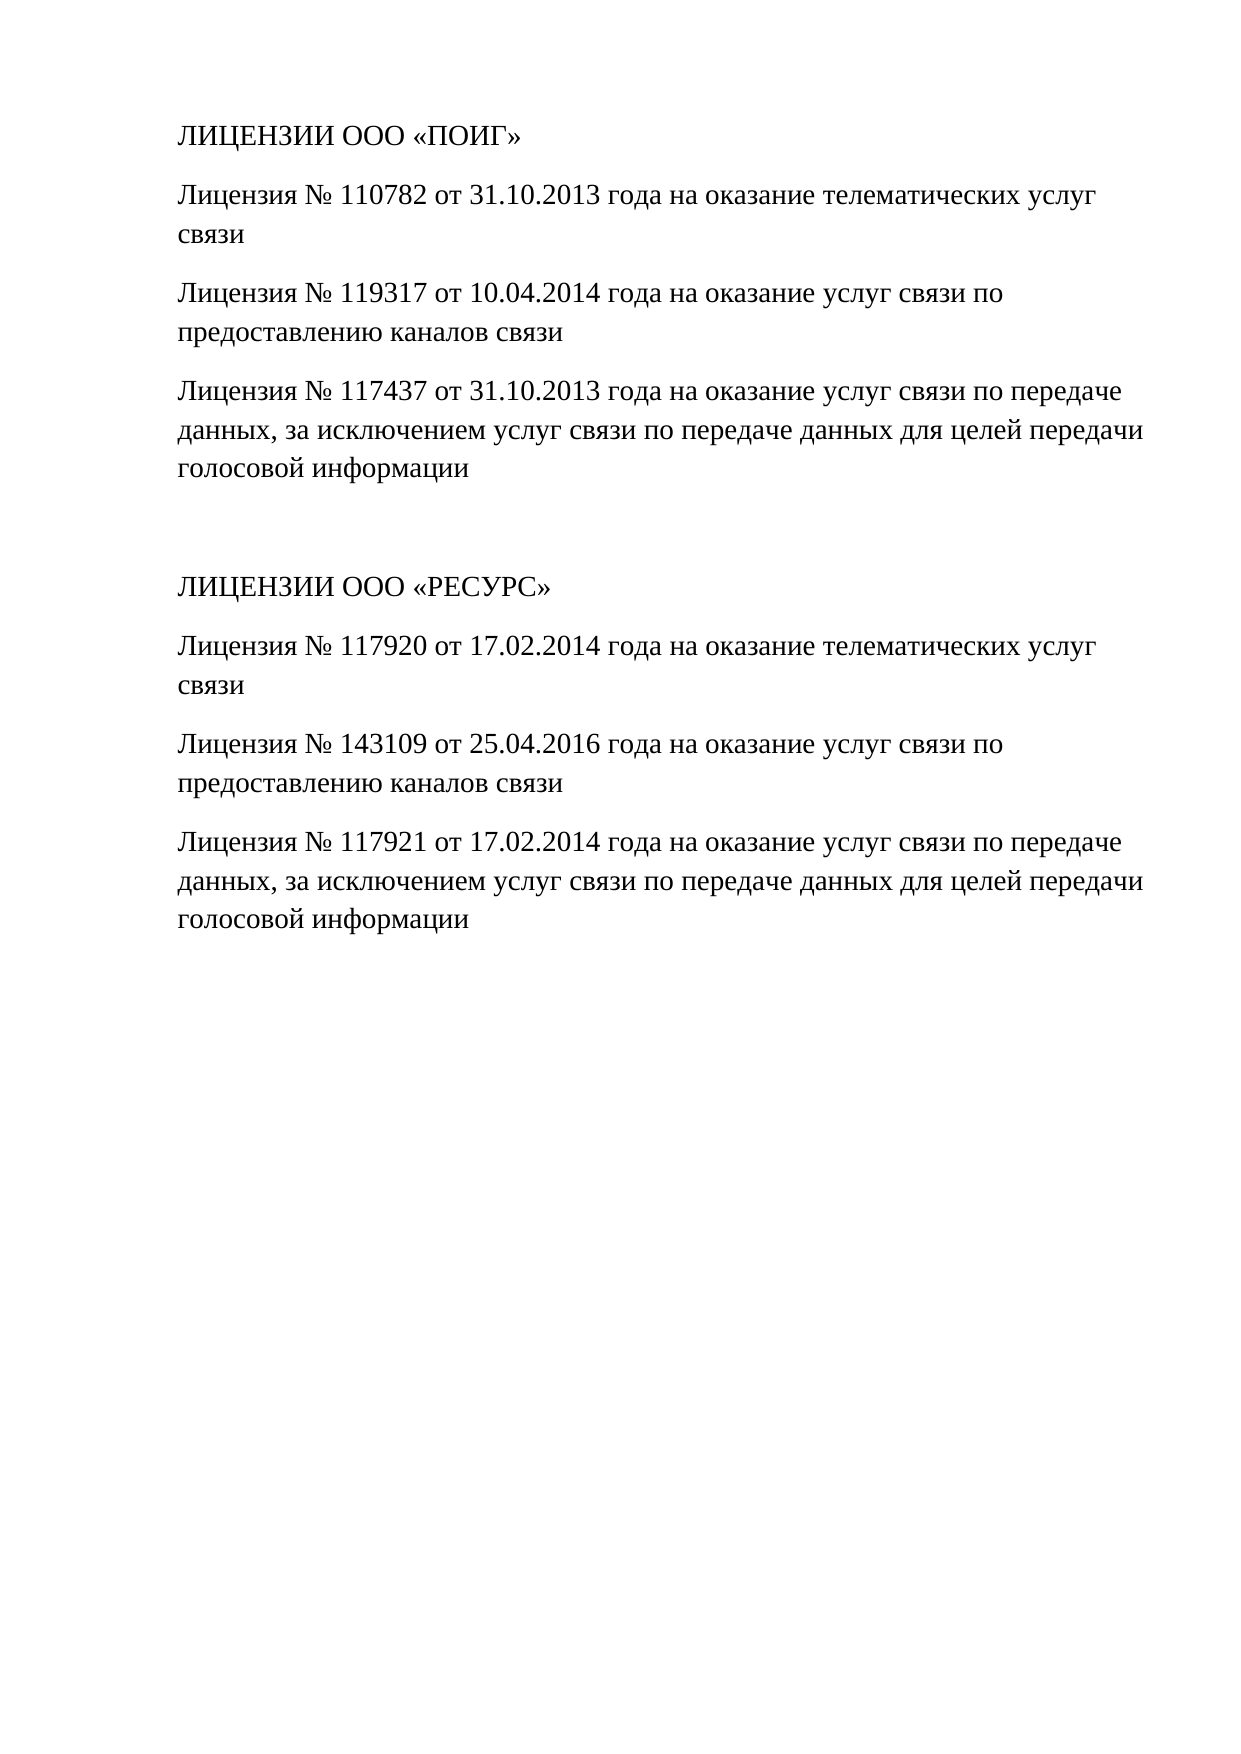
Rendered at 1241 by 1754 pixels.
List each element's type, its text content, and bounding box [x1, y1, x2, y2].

text ЛИЦЕНЗИИ ООО «ПОИГ» [177, 118, 1152, 152]
text ЛИЦЕНЗИИ ООО «РЕСУРС» [177, 569, 1152, 603]
text Лицензия № 143109 от 25.04.2016 года на оказание услуг связи по предоставлению каналов связи [177, 726, 1152, 798]
text Лицензия № 117920 от 17.02.2014 года на оказание телематических услуг связи [177, 628, 1152, 701]
text Лицензия № 117921 от 17.02.2014 года на оказание услуг связи по передаче данных, за исключением услуг связи по передаче данных для целей передачи голосовой информации [177, 824, 1152, 935]
text Лицензия № 119317 от 10.04.2014 года на оказание услуг связи по предоставлению каналов связи [177, 275, 1152, 347]
text Лицензия № 117437 от 31.10.2013 года на оказание услуг связи по передаче данных, за исключением услуг связи по передаче данных для целей передачи голосовой информации [177, 373, 1152, 484]
text Лицензия № 110782 от 31.10.2013 года на оказание телематических услуг связи [177, 177, 1152, 249]
